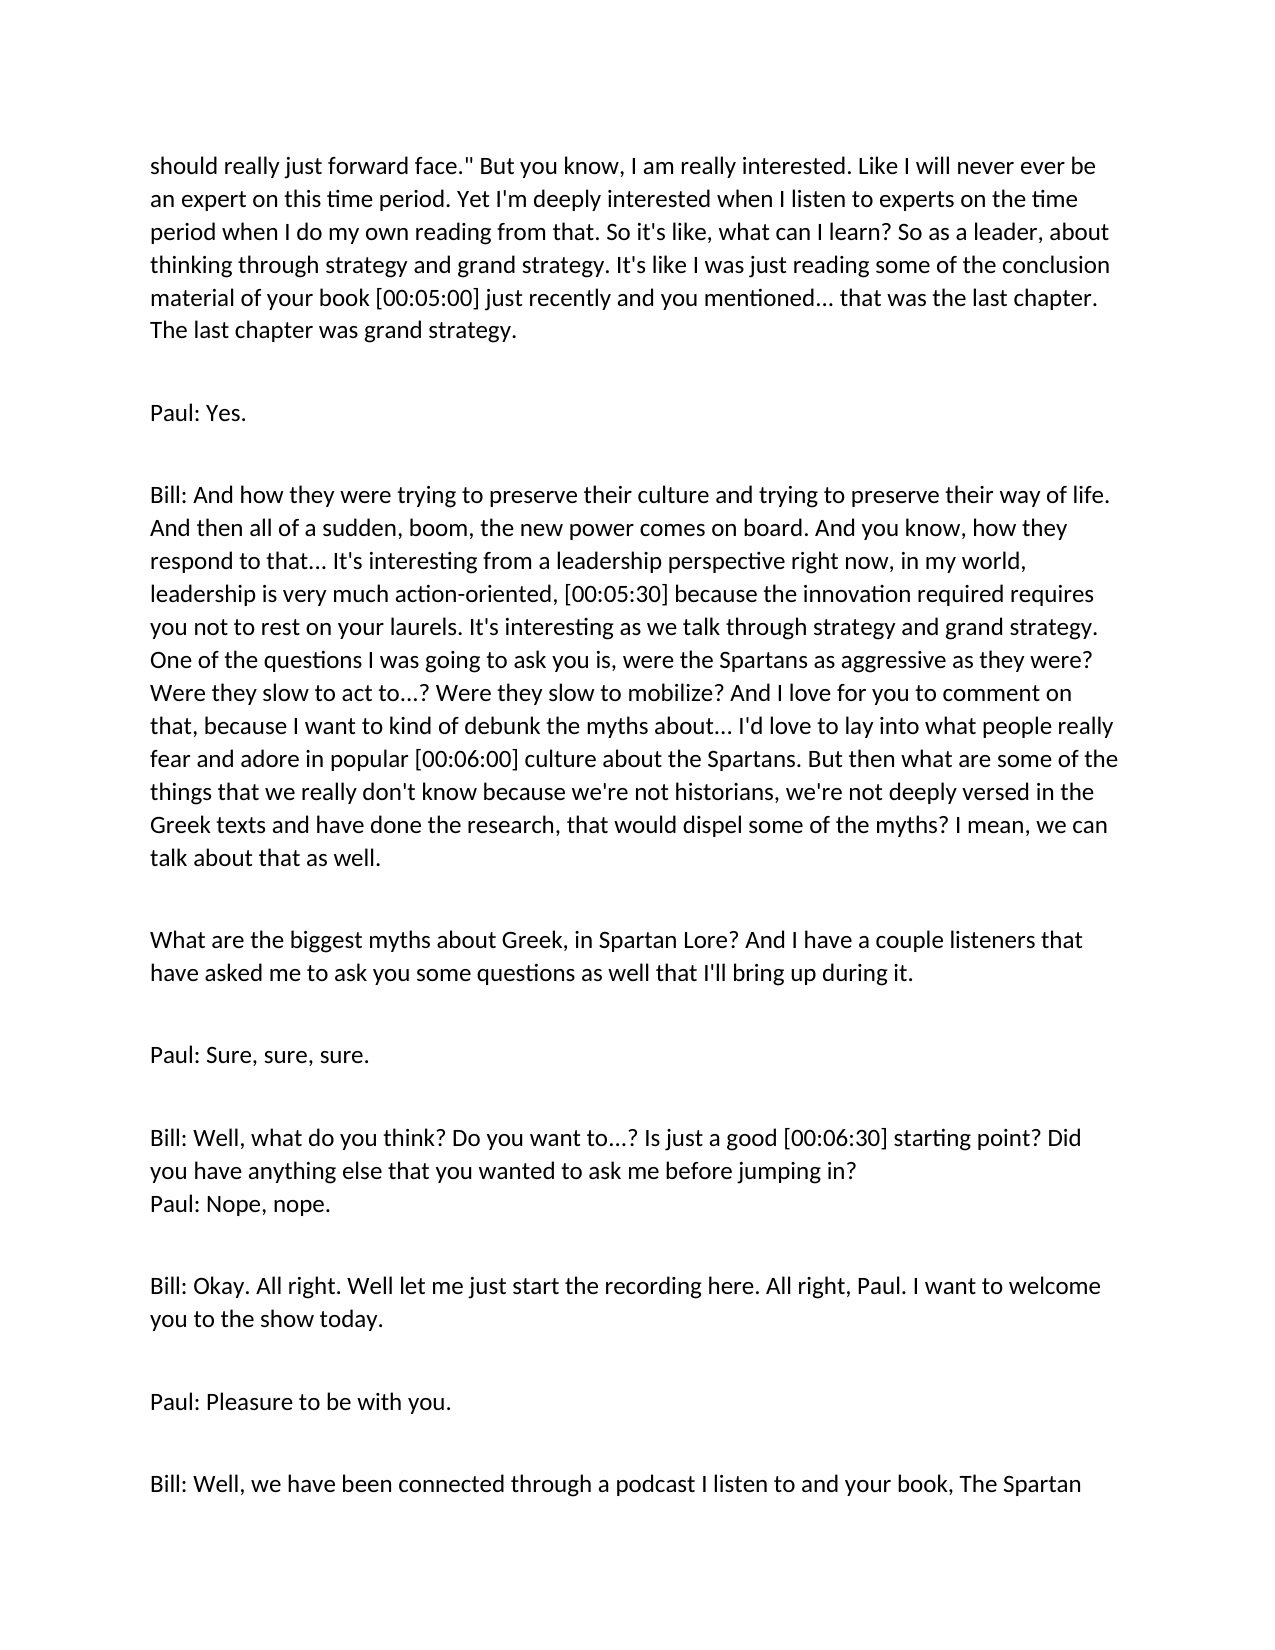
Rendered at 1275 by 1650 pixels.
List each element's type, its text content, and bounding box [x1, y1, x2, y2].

text Bill: And how they were trying to preserve their culture and trying to preserve their way of life. And then all of a sudden, boom, the new power comes on board. And you know, how they respond to that... It's interesting from a leadership perspective right now, in my world, leadership is very much action-oriented, [00:05:30] because the innovation required requires you not to rest on your laurels. It's interesting as we talk through strategy and grand strategy. One of the questions I was going to ask you is, were the Spartans as aggressive as they were? Were they slow to act to...? Were they slow to mobilize? And I love for you to comment on that, because I want to kind of debunk the myths about... I'd love to lay into what people really fear and adore in popular [00:06:00] culture about the Spartans. But then what are some of the things that we really don't know because we're not historians, we're not deeply versed in the Greek texts and have done the research, that would dispel some of the myths? I mean, we can talk about that as well. [150, 447, 1125, 872]
text Paul: Yes. [150, 364, 1125, 428]
text Paul: Pleasure to be with you. [150, 1353, 1125, 1416]
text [150, 1435, 1125, 1499]
text Paul: Sure, sure, sure. [150, 1007, 1125, 1070]
text Bill: Okay. All right. Well let me just start the recording here. All right, Paul. I want to welcome you to the show today. [150, 1237, 1125, 1334]
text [150, 150, 1125, 345]
text Bill: Well, what do you think? Do you want to...? Is just a good [00:06:30] starting point? Did you have anything else that you wanted to ask me before jumping in? Paul: Nope, nope. [150, 1089, 1125, 1218]
text What are the biggest myths about Greek, in Spartan Lore? And I have a couple listeners that have asked me to ask you some questions as well that I'll bring up during it. [150, 891, 1125, 988]
